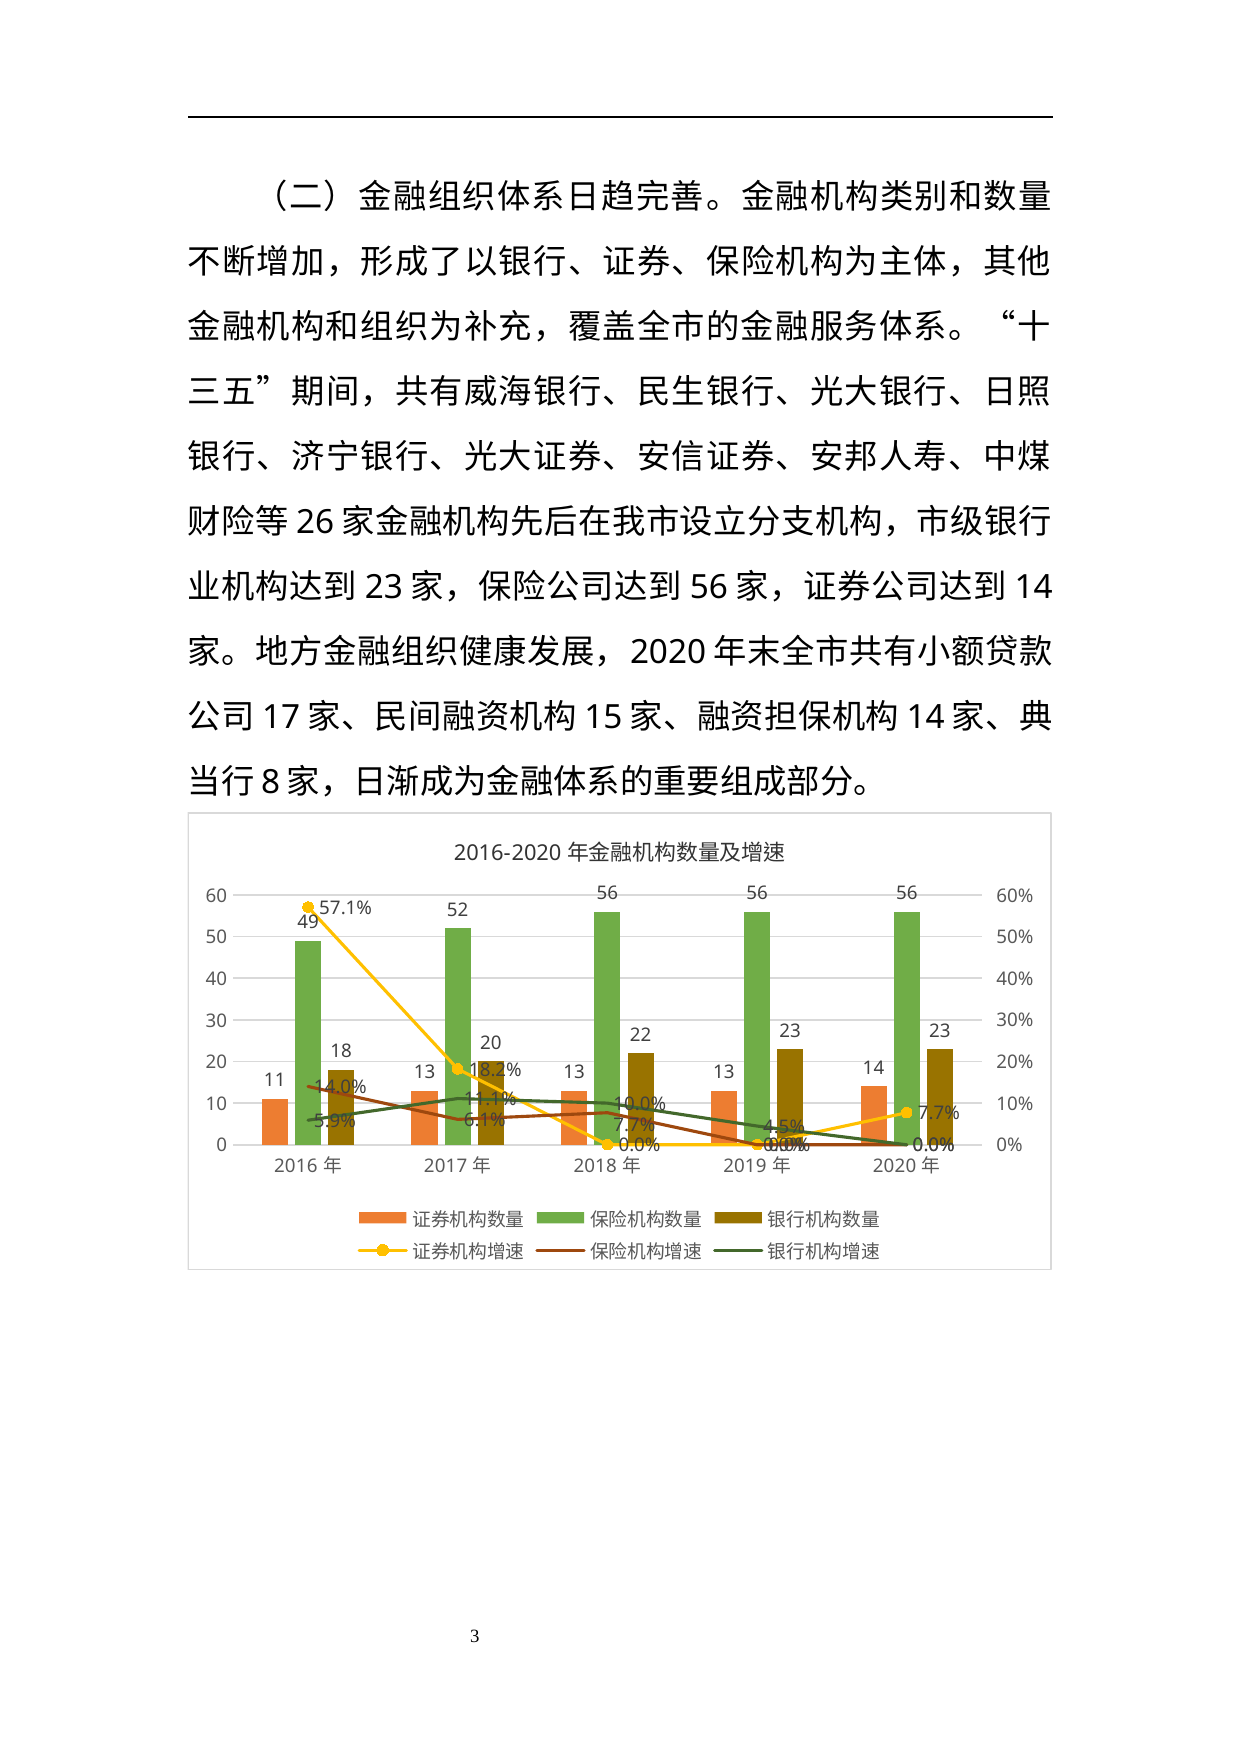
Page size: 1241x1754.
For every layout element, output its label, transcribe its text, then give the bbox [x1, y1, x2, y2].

subtitle （二）金融组织体系日趋完善。金融机构类别和数量不断增加，形成了以银行、证券、保险机构为主体，其他金融机构和组织为补充，覆盖全市的金融服务体系。“十三五”期间，共有威海银行、民生银行、光大银行、日照银行、济宁银行、光大证券、安信证券、安邦人寿、中煤财险等26家金融机构先后在我市设立分支机构，市级银行业机构达到23家，保险公司达到56家，证券公司达到14家。地方金融组织健康发展，2020年末全市共有小额贷款公司17家、民间融资机构15家、融资担保机构14家、典当行8家，日渐成为金融体系的重要组成部分。 [187, 162, 1053, 812]
